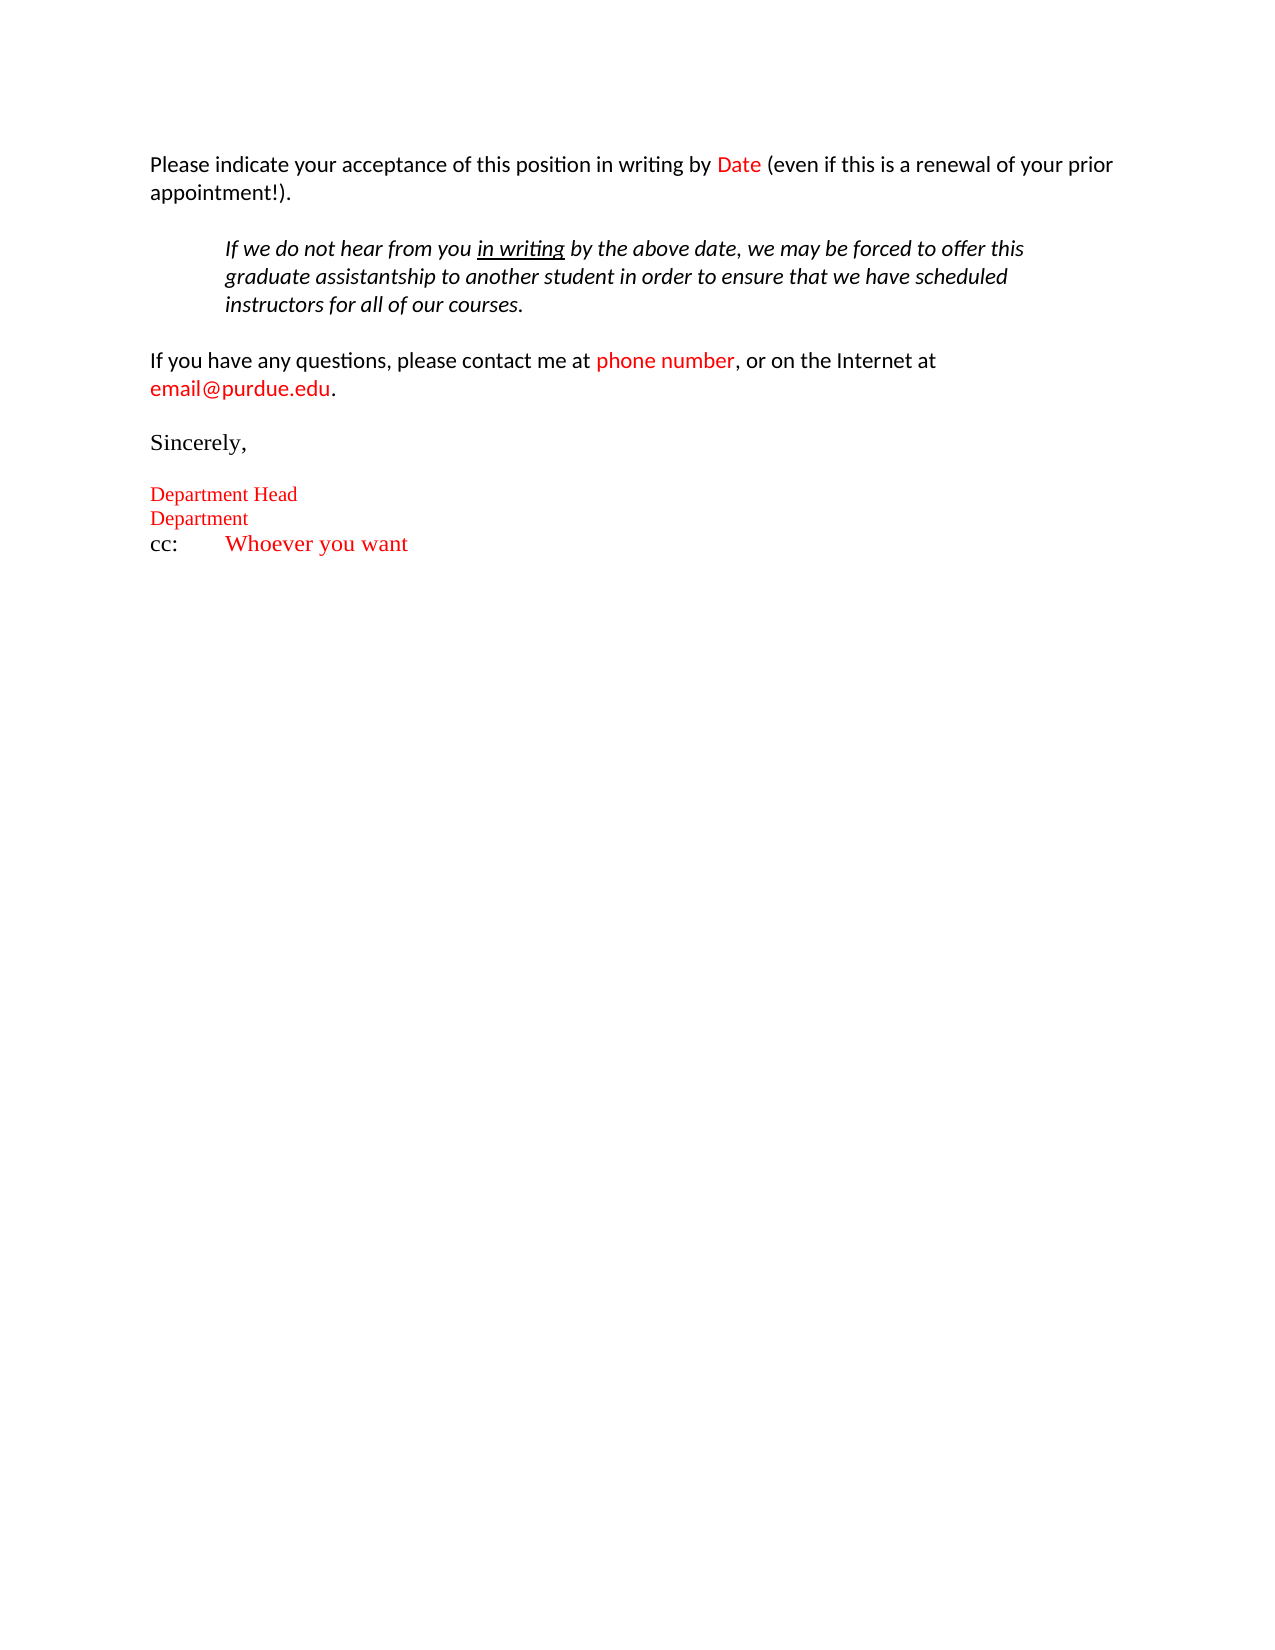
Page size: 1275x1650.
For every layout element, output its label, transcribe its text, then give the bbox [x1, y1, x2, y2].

text cc: Whoever you want [150, 530, 1125, 556]
text If you have any questions, please contact me at phone number, or on the Internet at email@purdue.edu. [150, 346, 1125, 402]
text Sincerely, [150, 428, 1125, 455]
text If we do not hear from you in writing by the above date, we may be forced to offer this graduate assistantship to another student in order to ensure that we have scheduled instructors for all of our courses. [225, 234, 1050, 318]
text Department [150, 506, 1125, 530]
text Department Head [150, 482, 1125, 506]
text Please indicate your acceptance of this position in writing by Date (even if this is a renewal of your prior appointment!). [150, 150, 1125, 206]
